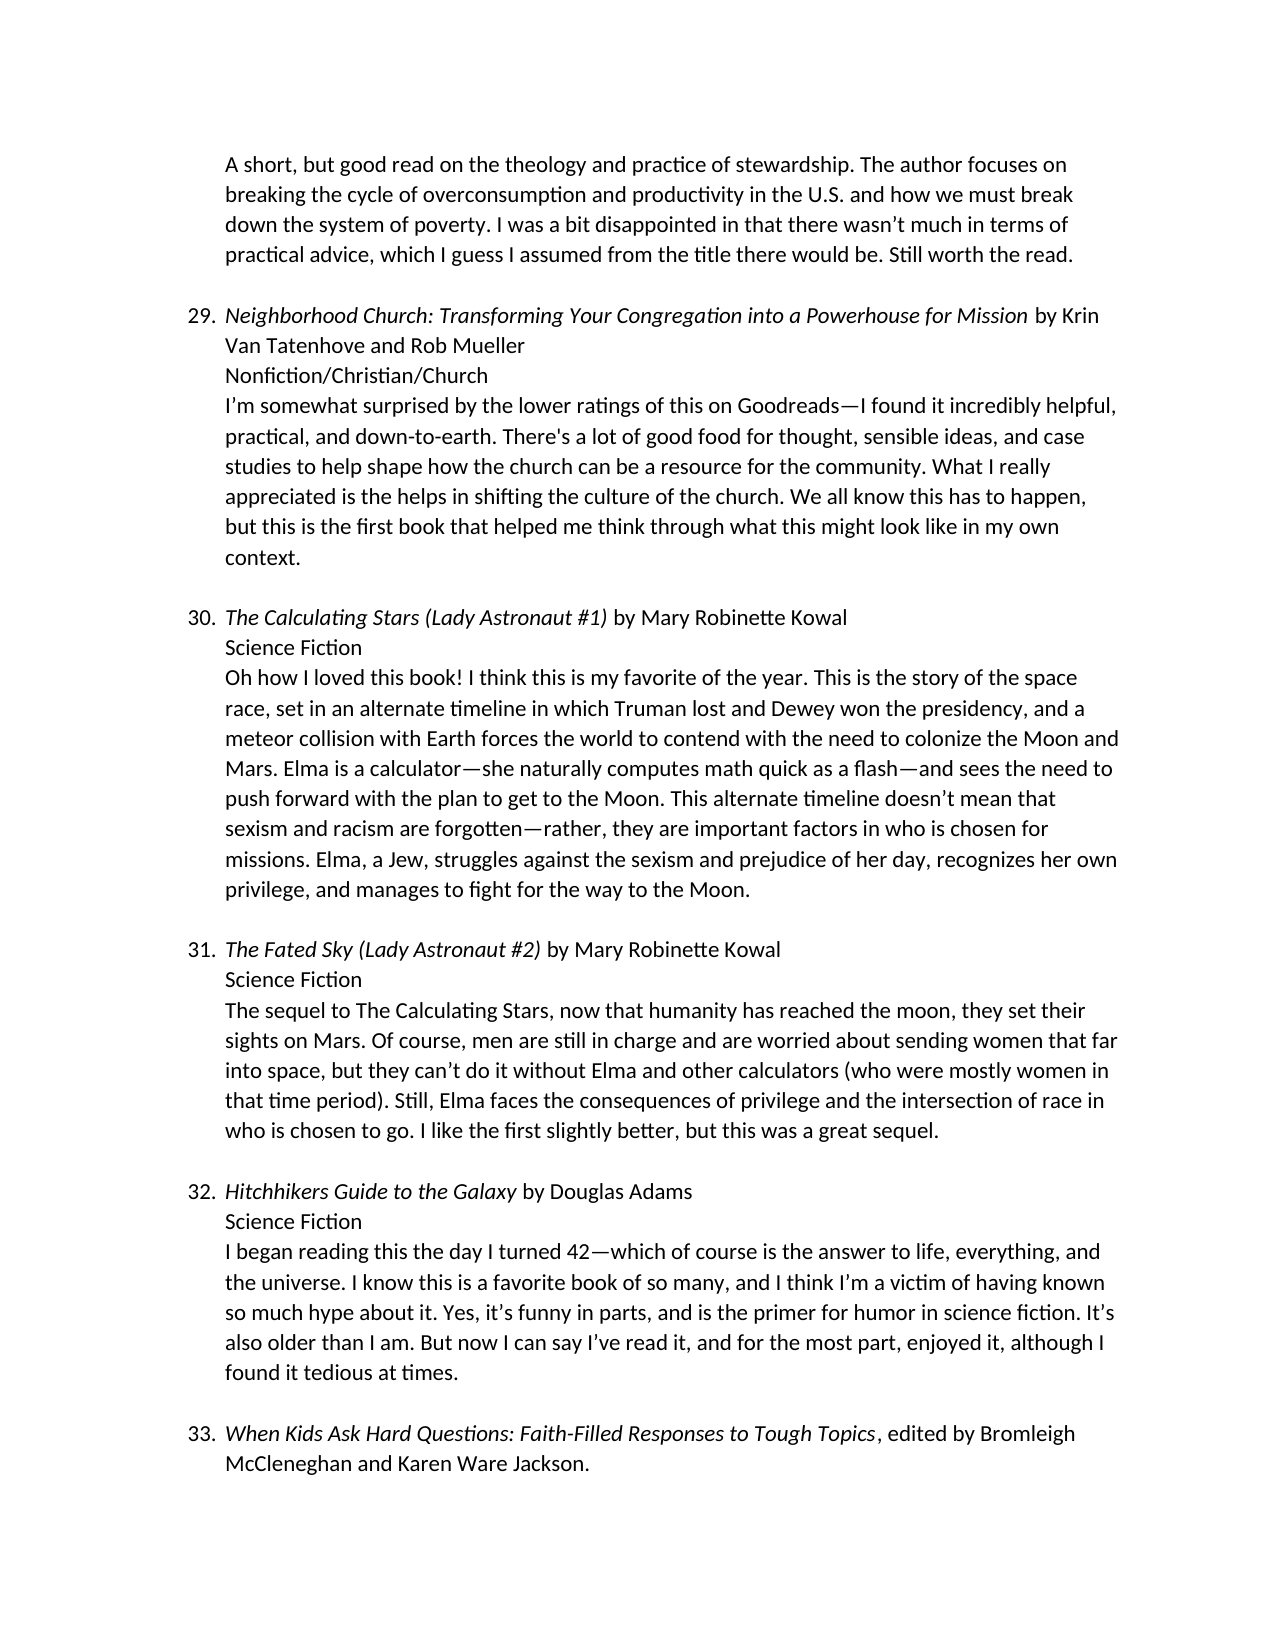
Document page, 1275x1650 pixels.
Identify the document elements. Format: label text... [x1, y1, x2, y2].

list When Kids Ask Hard Questions: Faith-Filled Responses to Tough Topics, edited by Bromleigh McCleneghan and Karen Ware Jackson. [187, 1419, 1125, 1477]
list Science Fiction [225, 633, 1125, 661]
list Neighborhood Church: Transforming Your Congregation into a Powerhouse for Mission by Krin Van Tatenhove and Rob Mueller [187, 301, 1125, 359]
list The Fated Sky (Lady Astronaut #2) by Mary Robinette Kowal [187, 935, 1125, 963]
text A short, but good read on the theology and practice of stewardship. The author focuses on breaking the cycle of overconsumption and productivity in the U.S. and how we must break down the system of poverty. I was a bit disappointed in that there wasn’t much in terms of practical advice, which I guess I assumed from the title there would be. Still worth the read. [225, 150, 1125, 269]
list Science Fiction [225, 966, 1125, 994]
list Nonfiction/Christian/Church [225, 361, 1125, 389]
list Hitchhikers Guide to the Galaxy by Douglas Adams [187, 1177, 1125, 1205]
list Science Fiction [225, 1207, 1125, 1235]
text The sequel to The Calculating Stars, now that humanity has reached the moon, they set their sights on Mars. Of course, men are still in charge and are worried about sending women that far into space, but they can’t do it without Elma and other calculators (who were mostly women in that time period). Still, Elma faces the consequences of privilege and the intersection of race in who is chosen to go. I like the first slightly better, but this was a great sequel. [225, 996, 1125, 1145]
list I’m somewhat surprised by the lower ratings of this on Goodreads—I found it incredibly helpful, practical, and down-to-earth. There's a lot of good food for thought, sensible ideas, and case studies to help shape how the church can be a resource for the community. What I really appreciated is the helps in shifting the culture of the church. We all know this has to happen, but this is the first book that helped me think through what this might look like in my own context. [225, 392, 1125, 571]
list Oh how I loved this book! I think this is my favorite of the year. This is the story of the space race, set in an alternate timeline in which Truman lost and Dewey won the presidency, and a meteor collision with Earth forces the world to contend with the need to colonize the Moon and Mars. Elma is a calculator—she naturally computes math quick as a flash—and sees the need to push forward with the plan to get to the Moon. This alternate timeline doesn’t mean that sexism and racism are forgotten—rather, they are important factors in who is chosen for missions. Elma, a Jew, struggles against the sexism and prejudice of her day, recognizes her own privilege, and manages to fight for the way to the Moon. [225, 663, 1125, 903]
list I began reading this the day I turned 42—which of course is the answer to life, everything, and the universe. I know this is a favorite book of so many, and I think I’m a victim of having known so much hype about it. Yes, it’s funny in parts, and is the primer for humor in science fiction. It’s also older than I am. But now I can say I’ve read it, and for the most part, enjoyed it, although I found it tedious at times. [225, 1237, 1125, 1386]
list The Calculating Stars (Lady Astronaut #1) by Mary Robinette Kowal [187, 603, 1125, 631]
